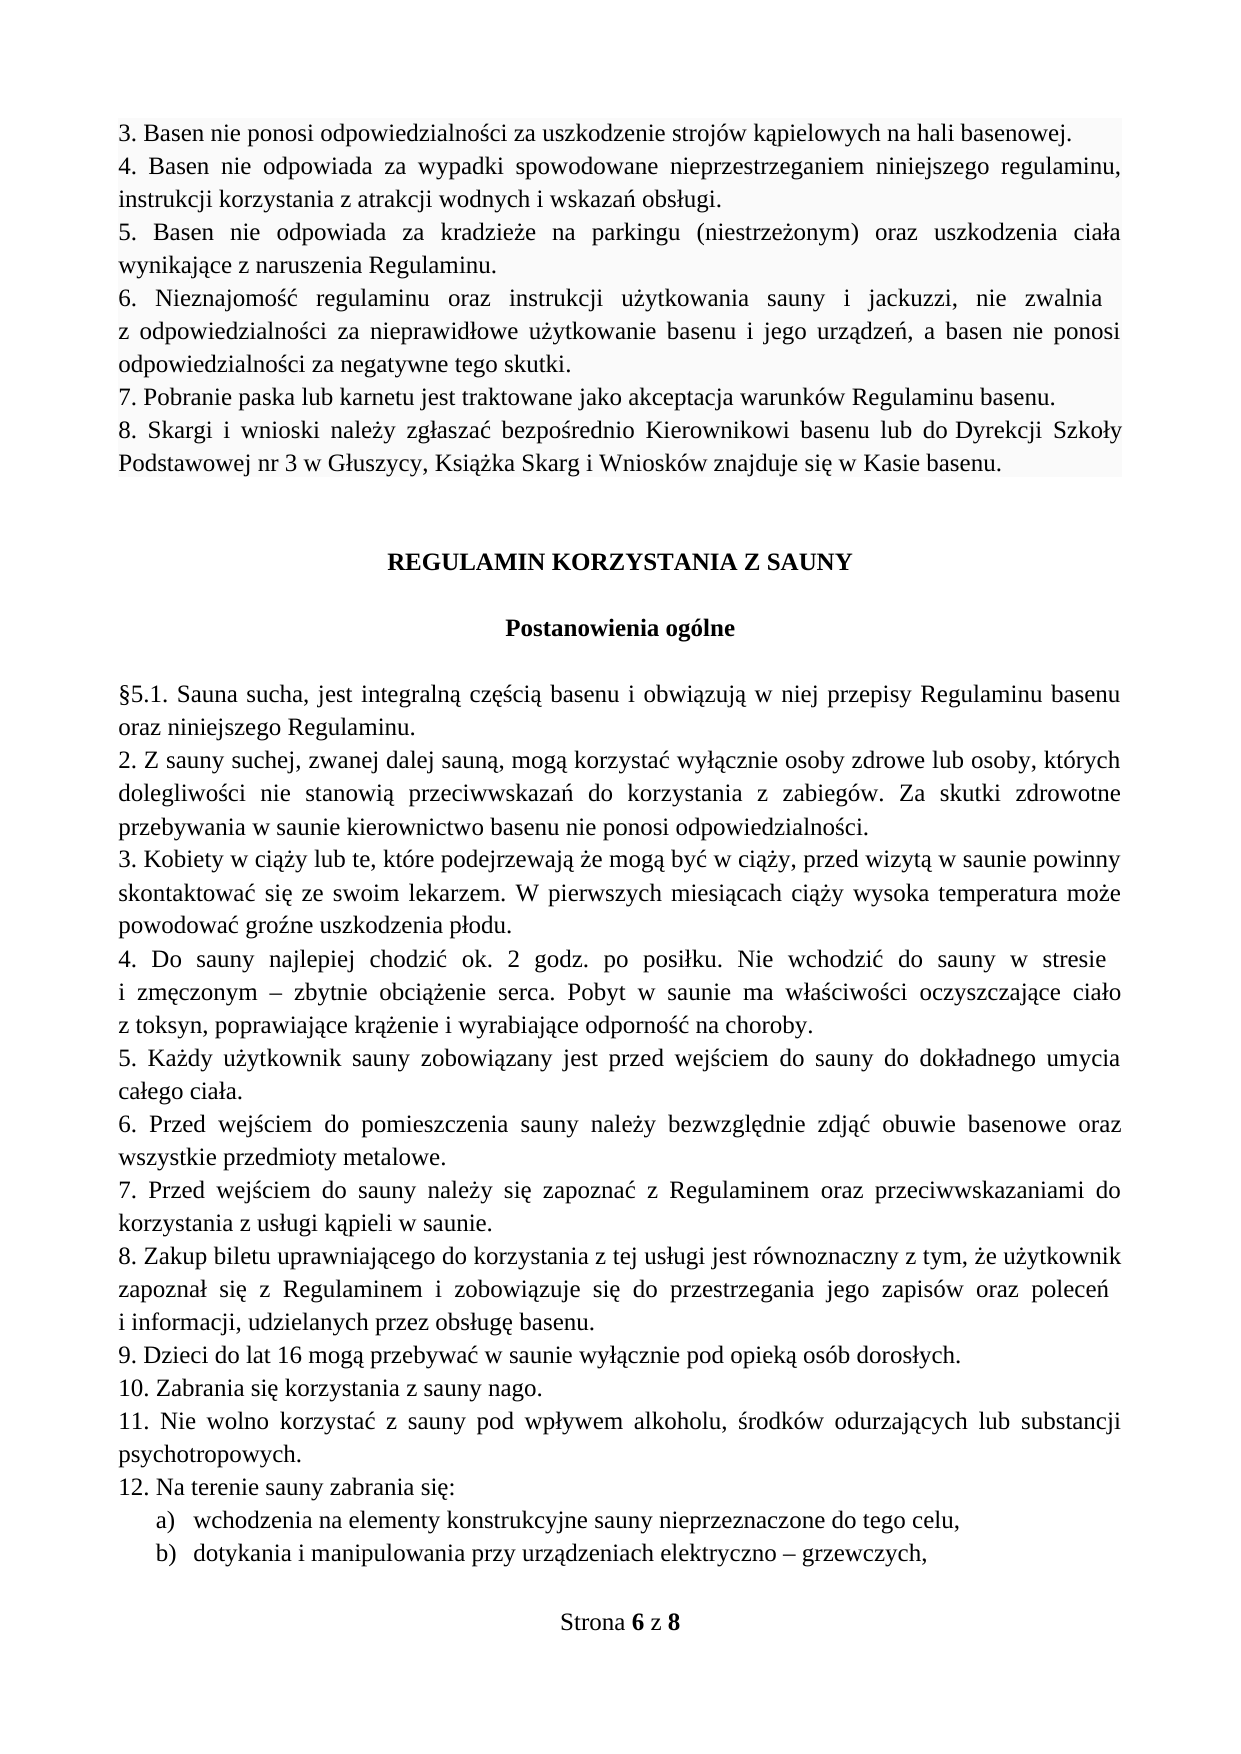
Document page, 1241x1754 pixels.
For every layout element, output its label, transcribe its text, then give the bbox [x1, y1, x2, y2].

text 4. Do sauny najlepiej chodzić ok. 2 godz. po posiłku. Nie wchodzić do sauny w stresie i zmęczonym – zbytnie obciążenie serca. Pobyt w saunie ma właściwości oczyszczające ciało z toksyn, poprawiające krążenie i wyrabiające odporność na choroby. [118, 944, 1122, 1038]
text 8. Skargi i wnioski należy zgłaszać bezpośrednio Kierownikowi basenu lub do Dyrekcji Szkoły Podstawowej nr 3 w Głuszycy, Książka Skarg i Wniosków znajduje się w Kasie basenu. [118, 415, 1122, 477]
list wchodzenia na elementy konstrukcyjne sauny nieprzeznaczone do tego celu, [156, 1505, 1122, 1534]
text REGULAMIN KORZYSTANIA Z SAUNY [118, 547, 1122, 576]
text 11. Nie wolno korzystać z sauny pod wpływem alkoholu, środków odurzających lub substancji psychotropowych. [118, 1406, 1122, 1468]
text 3. Basen nie ponosi odpowiedzialności za uszkodzenie strojów kąpielowych na hali basenowej. [118, 118, 1122, 147]
text 12. Na terenie sauny zabrania się: [118, 1472, 1122, 1501]
text 10. Zabrania się korzystania z sauny nago. [118, 1373, 1122, 1402]
text 3. Kobiety w ciąży lub te, które podejrzewają że mogą być w ciąży, przed wizytą w saunie powinny skontaktować się ze swoim lekarzem. W pierwszych miesiącach ciąży wysoka temperatura może powodować groźne uszkodzenia płodu. [118, 844, 1122, 939]
text 4. Basen nie odpowiada za wypadki spowodowane nieprzestrzeganiem niniejszego regulaminu, instrukcji korzystania z atrakcji wodnych i wskazań obsługi. [118, 151, 1122, 213]
text 7. Przed wejściem do sauny należy się zapoznać z Regulaminem oraz przeciwwskazaniami do korzystania z usługi kąpieli w saunie. [118, 1175, 1122, 1237]
text 7. Pobranie paska lub karnetu jest traktowane jako akceptacja warunków Regulaminu basenu. [118, 382, 1122, 411]
text 6. Przed wejściem do pomieszczenia sauny należy bezwzględnie zdjąć obuwie basenowe oraz wszystkie przedmioty metalowe. [118, 1109, 1122, 1171]
text 5. Basen nie odpowiada za kradzieże na parkingu (niestrzeżonym) oraz uszkodzenia ciała wynikające z naruszenia Regulaminu. [118, 217, 1122, 279]
text §5.1. Sauna sucha, jest integralną częścią basenu i obwiązują w niej przepisy Regulaminu basenu oraz niniejszego Regulaminu. [118, 679, 1122, 741]
list dotykania i manipulowania przy urządzeniach elektryczno – grzewczych, [156, 1538, 1122, 1567]
text 6. Nieznajomość regulaminu oraz instrukcji użytkowania sauny i jackuzzi, nie zwalnia z odpowiedzialności za nieprawidłowe użytkowanie basenu i jego urządzeń, a basen nie ponosi odpowiedzialności za negatywne tego skutki. [118, 283, 1122, 378]
text 2. Z sauny suchej, zwanej dalej sauną, mogą korzystać wyłącznie osoby zdrowe lub osoby, których dolegliwości nie stanowią przeciwwskazań do korzystania z zabiegów. Za skutki zdrowotne przebywania w saunie kierownictwo basenu nie ponosi odpowiedzialności. [118, 746, 1122, 840]
text 9. Dzieci do lat 16 mogą przebywać w saunie wyłącznie pod opieką osób dorosłych. [118, 1340, 1122, 1369]
text 5. Każdy użytkownik sauny zobowiązany jest przed wejściem do sauny do dokładnego umycia całego ciała. [118, 1043, 1122, 1104]
text 8. Zakup biletu uprawniającego do korzystania z tej usługi jest równoznaczny z tym, że użytkownik zapoznał się z Regulaminem i zobowiązuje się do przestrzegania jego zapisów oraz poleceń i informacji, udzielanych przez obsługę basenu. [118, 1241, 1122, 1336]
text Postanowienia ogólne [118, 613, 1122, 642]
